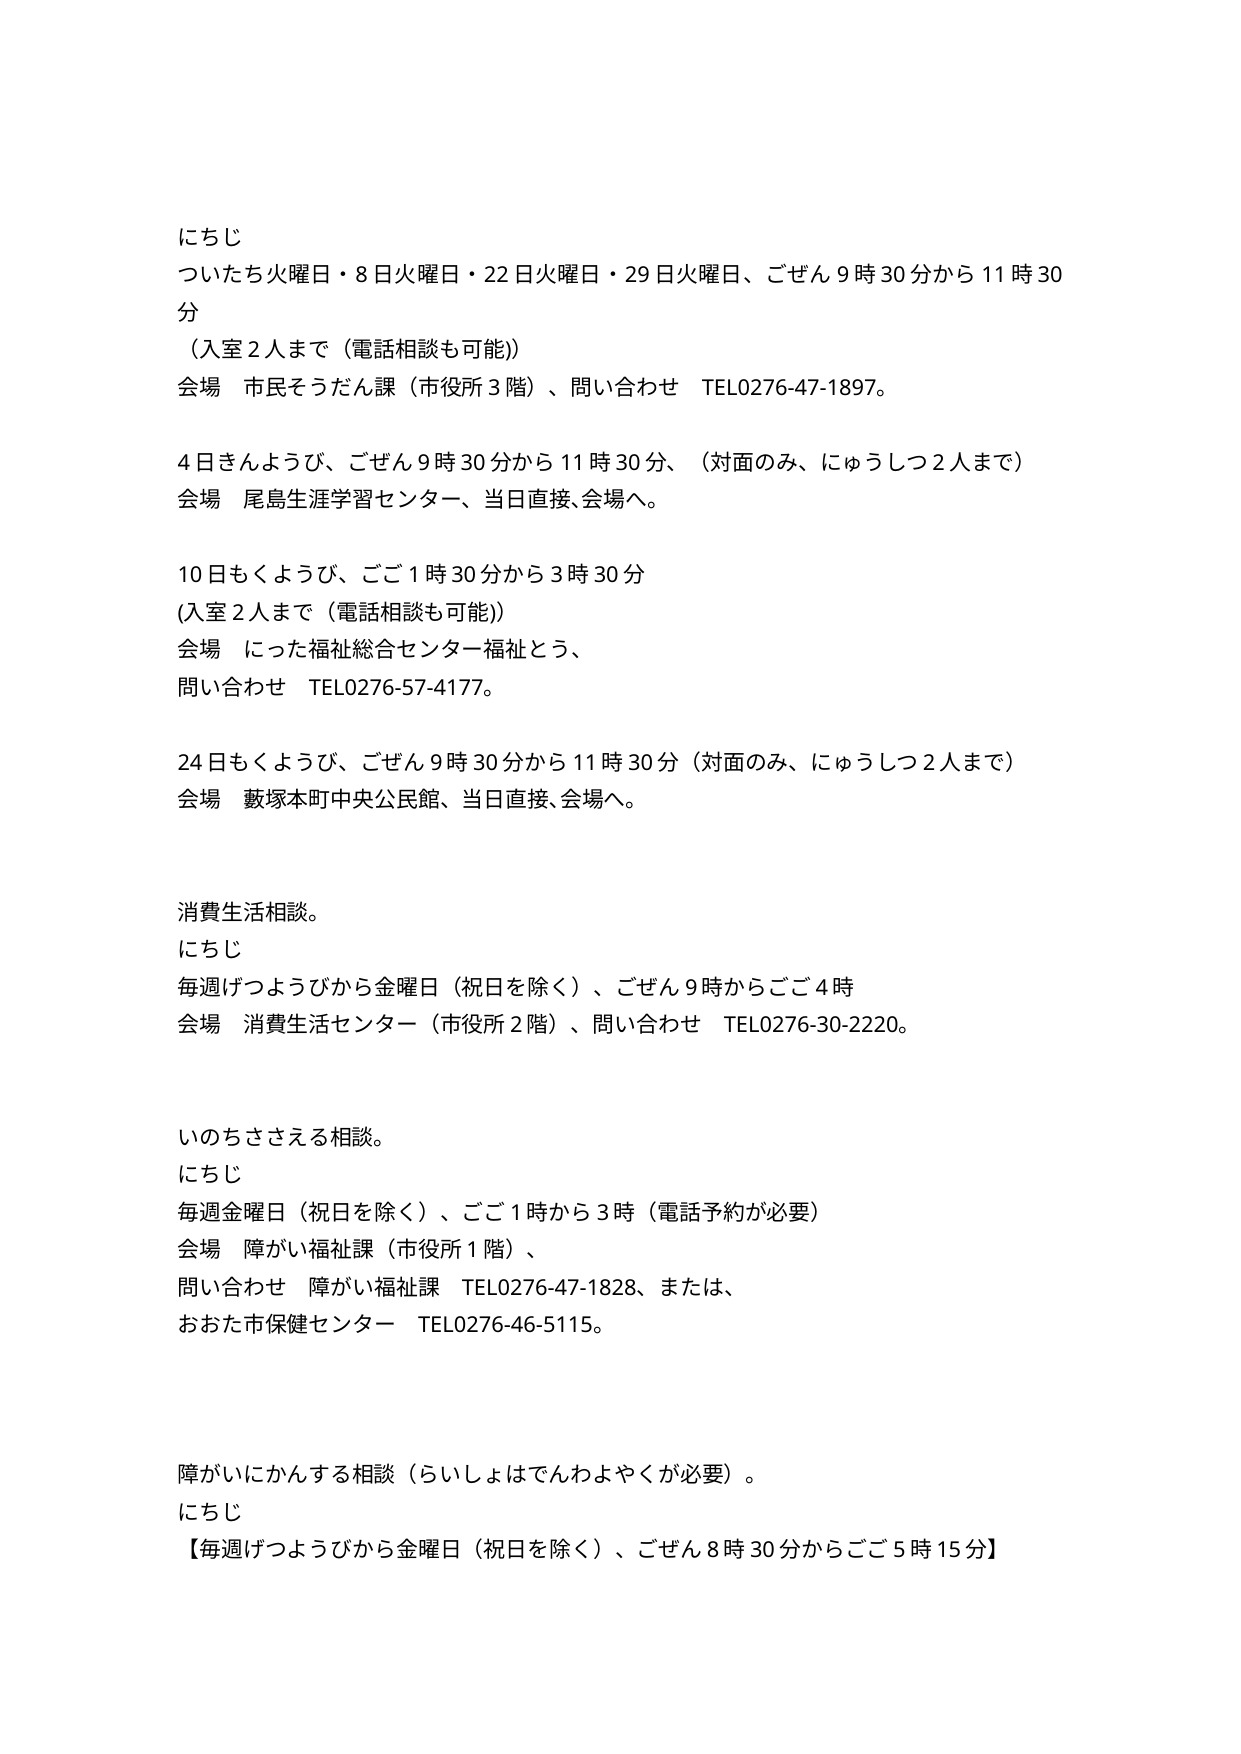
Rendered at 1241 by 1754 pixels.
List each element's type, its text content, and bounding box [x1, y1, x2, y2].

text 毎週げつようびから金曜日（祝日を除く）、ごぜん9時からごご4時 [177, 967, 1063, 1004]
text 4日きんようび、ごぜん9時30分から11時30分、（対面のみ、にゅうしつ2人まで） [177, 442, 1063, 479]
text 毎週金曜日（祝日を除く）、ごご1時から3時（電話予約が必要） [177, 1192, 1063, 1229]
text 問い合わせ TEL0276-57-4177。 [177, 667, 1063, 704]
text ついたち火曜日・8日火曜日・22日火曜日・29日火曜日、ごぜん9時30分から11時30分 [177, 254, 1063, 329]
text にちじ [177, 929, 1063, 967]
text 10日もくようび、ごご1時30分から3時30分 [177, 554, 1063, 592]
text 障がいにかんする相談（らいしょはでんわよやくが必要）。 [177, 1454, 1063, 1492]
text 24日もくようび、ごぜん9時30分から11時30分（対面のみ、にゅうしつ2人まで） [177, 742, 1063, 779]
text (入室2人まで（電話相談も可能)） [177, 592, 1063, 629]
text 会場 にった福祉総合センター福祉とう、 [177, 629, 1063, 667]
text にちじ [177, 1492, 1063, 1529]
text （入室2人まで（電話相談も可能)） [177, 329, 1063, 367]
text にちじ [177, 1154, 1063, 1192]
text 会場 障がい福祉課（市役所1階）、 [177, 1229, 1063, 1267]
text にちじ [177, 217, 1063, 254]
text 会場 市民そうだん課（市役所3階）、問い合わせ TEL0276-47-1897。 [177, 367, 1063, 404]
text いのちささえる相談。 [177, 1117, 1063, 1154]
text 【毎週げつようびから金曜日（祝日を除く）、ごぜん8時30分からごご5時15分】 [177, 1529, 1063, 1567]
text 会場 尾島生涯学習センター、当日直接､会場へ。 [177, 479, 1063, 517]
text 会場 藪塚本町中央公民館、当日直接､会場へ。 [177, 779, 1063, 817]
text 問い合わせ 障がい福祉課 TEL0276-47-1828、または、 [177, 1267, 1063, 1304]
text 消費生活相談。 [177, 892, 1063, 929]
text おおた市保健センター TEL0276-46-5115。 [177, 1304, 1063, 1342]
text 会場 消費生活センター（市役所2階）、問い合わせ TEL0276-30-2220。 [177, 1004, 1063, 1042]
